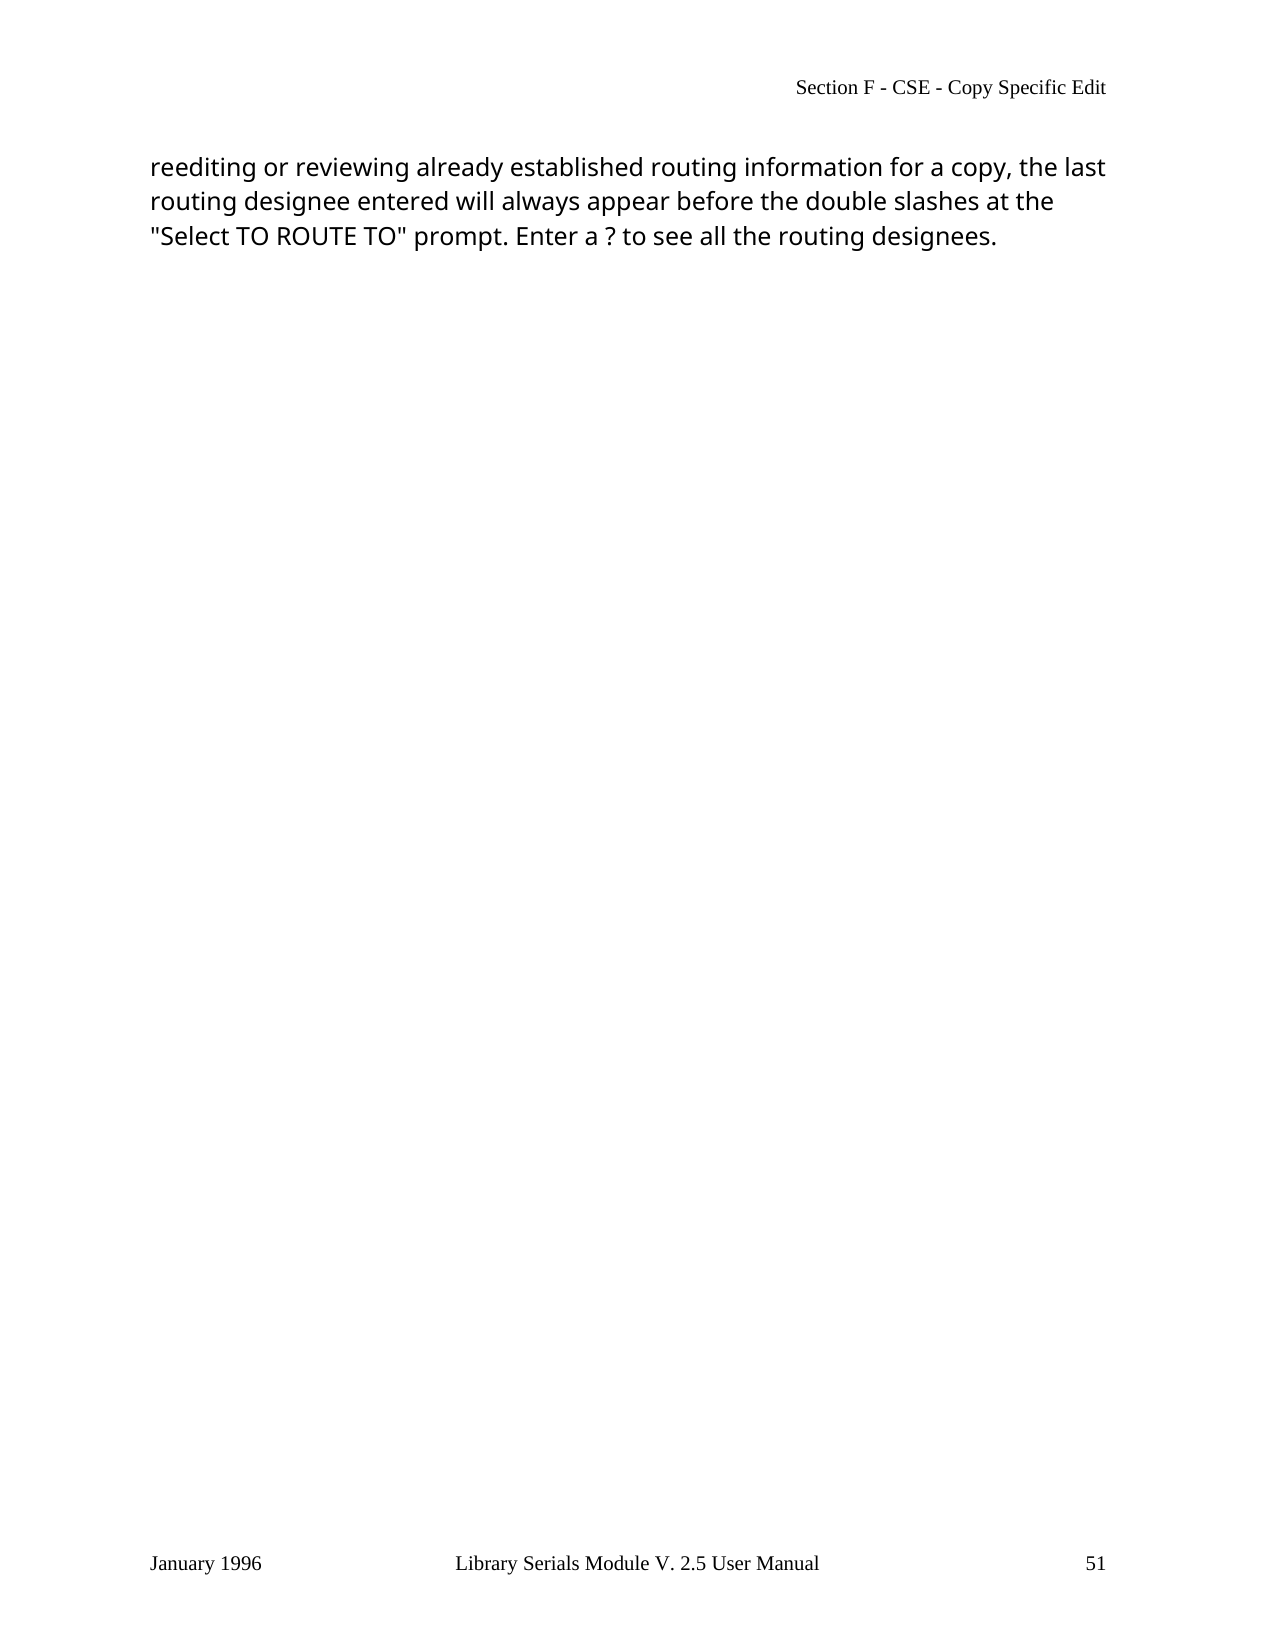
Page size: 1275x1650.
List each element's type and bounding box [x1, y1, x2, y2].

text [150, 150, 1125, 252]
